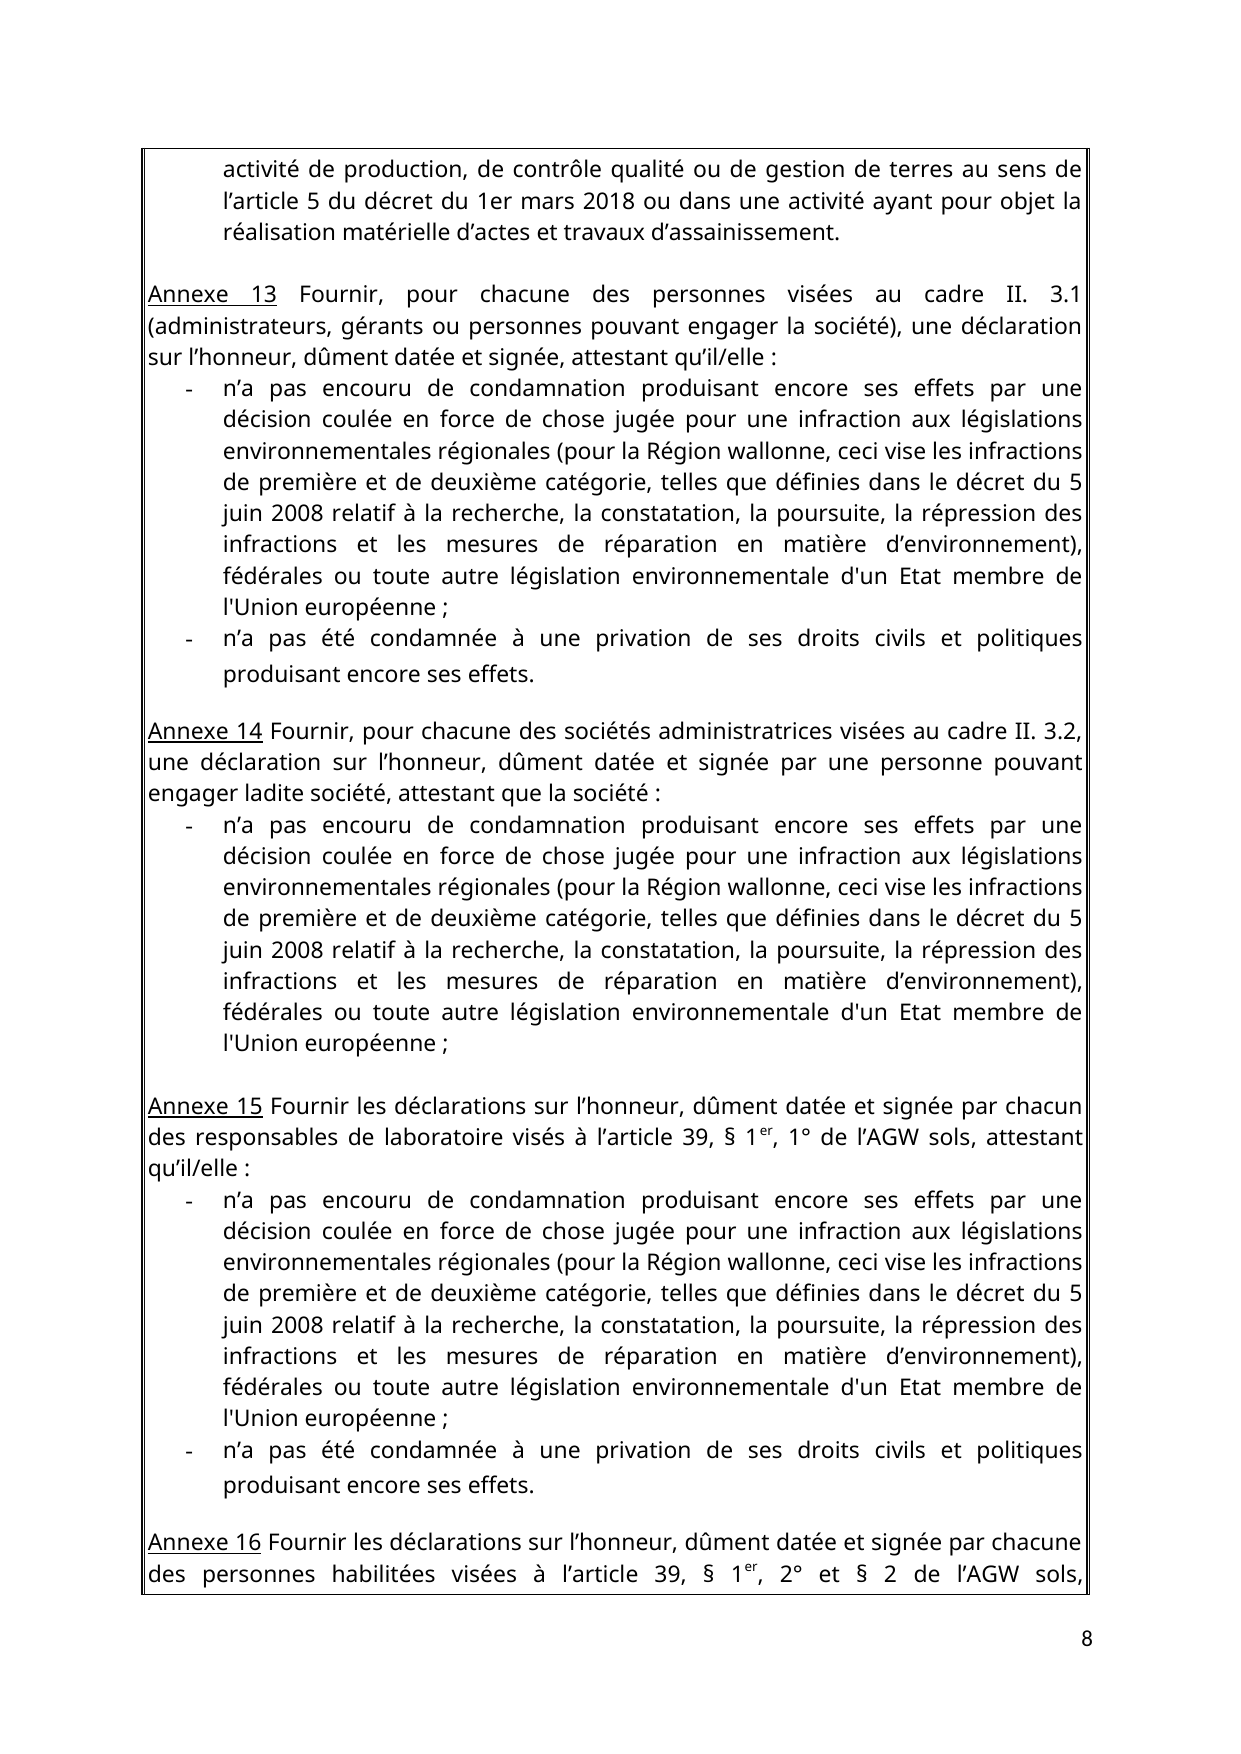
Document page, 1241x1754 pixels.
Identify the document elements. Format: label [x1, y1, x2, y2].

table_cell [145, 149, 1086, 1593]
